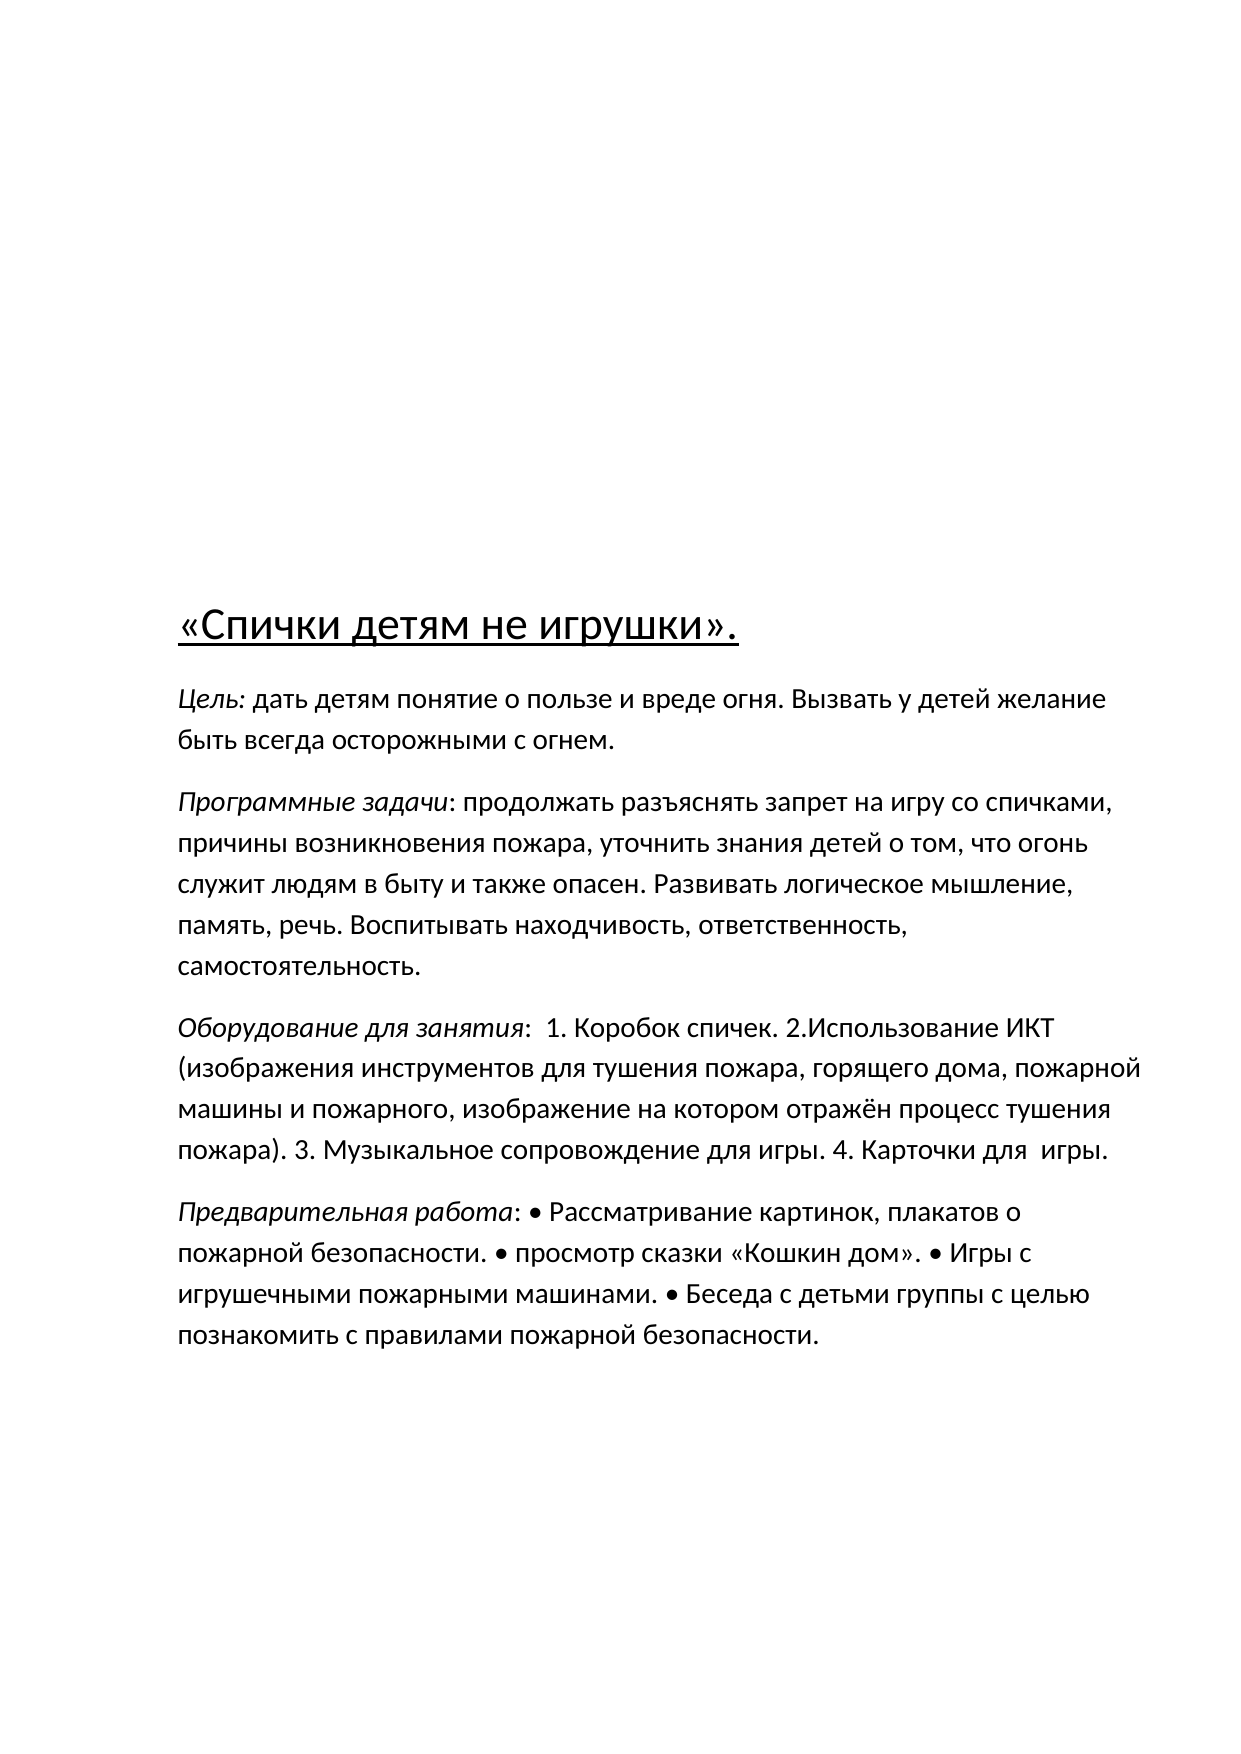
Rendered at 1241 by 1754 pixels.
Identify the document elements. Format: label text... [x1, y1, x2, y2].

text Оборудование для занятия: 1. Коробок спичек. 2.Использование ИКТ (изображения инструментов для тушения пожара, горящего дома, пожарной машины и пожарного, изображение на котором отражён процесс тушения пожара). 3. Музыкальное сопровождение для игры. 4. Карточки для игры. [177, 1009, 1152, 1167]
text Предварительная работа: • Рассматривание картинок, плакатов о пожарной безопасности. • просмотр сказки «Кошкин дом». • Игры с игрушечными пожарными машинами. • Беседа с детьми группы с целью познакомить с правилами пожарной безопасности. [177, 1193, 1152, 1352]
text Цель: дать детям понятие о пользе и вреде огня. Вызвать у детей желание быть всегда осторожными с огнем. [177, 680, 1152, 757]
text Программные задачи: продолжать разъяснять запрет на игру со спичками, причины возникновения пожара, уточнить знания детей о том, что огонь служит людям в быту и также опасен. Развивать логическое мышление, память, речь. Воспитывать находчивость, ответственность, самостоятельность. [177, 783, 1152, 982]
text «Спички детям не игрушки». [177, 595, 1152, 651]
